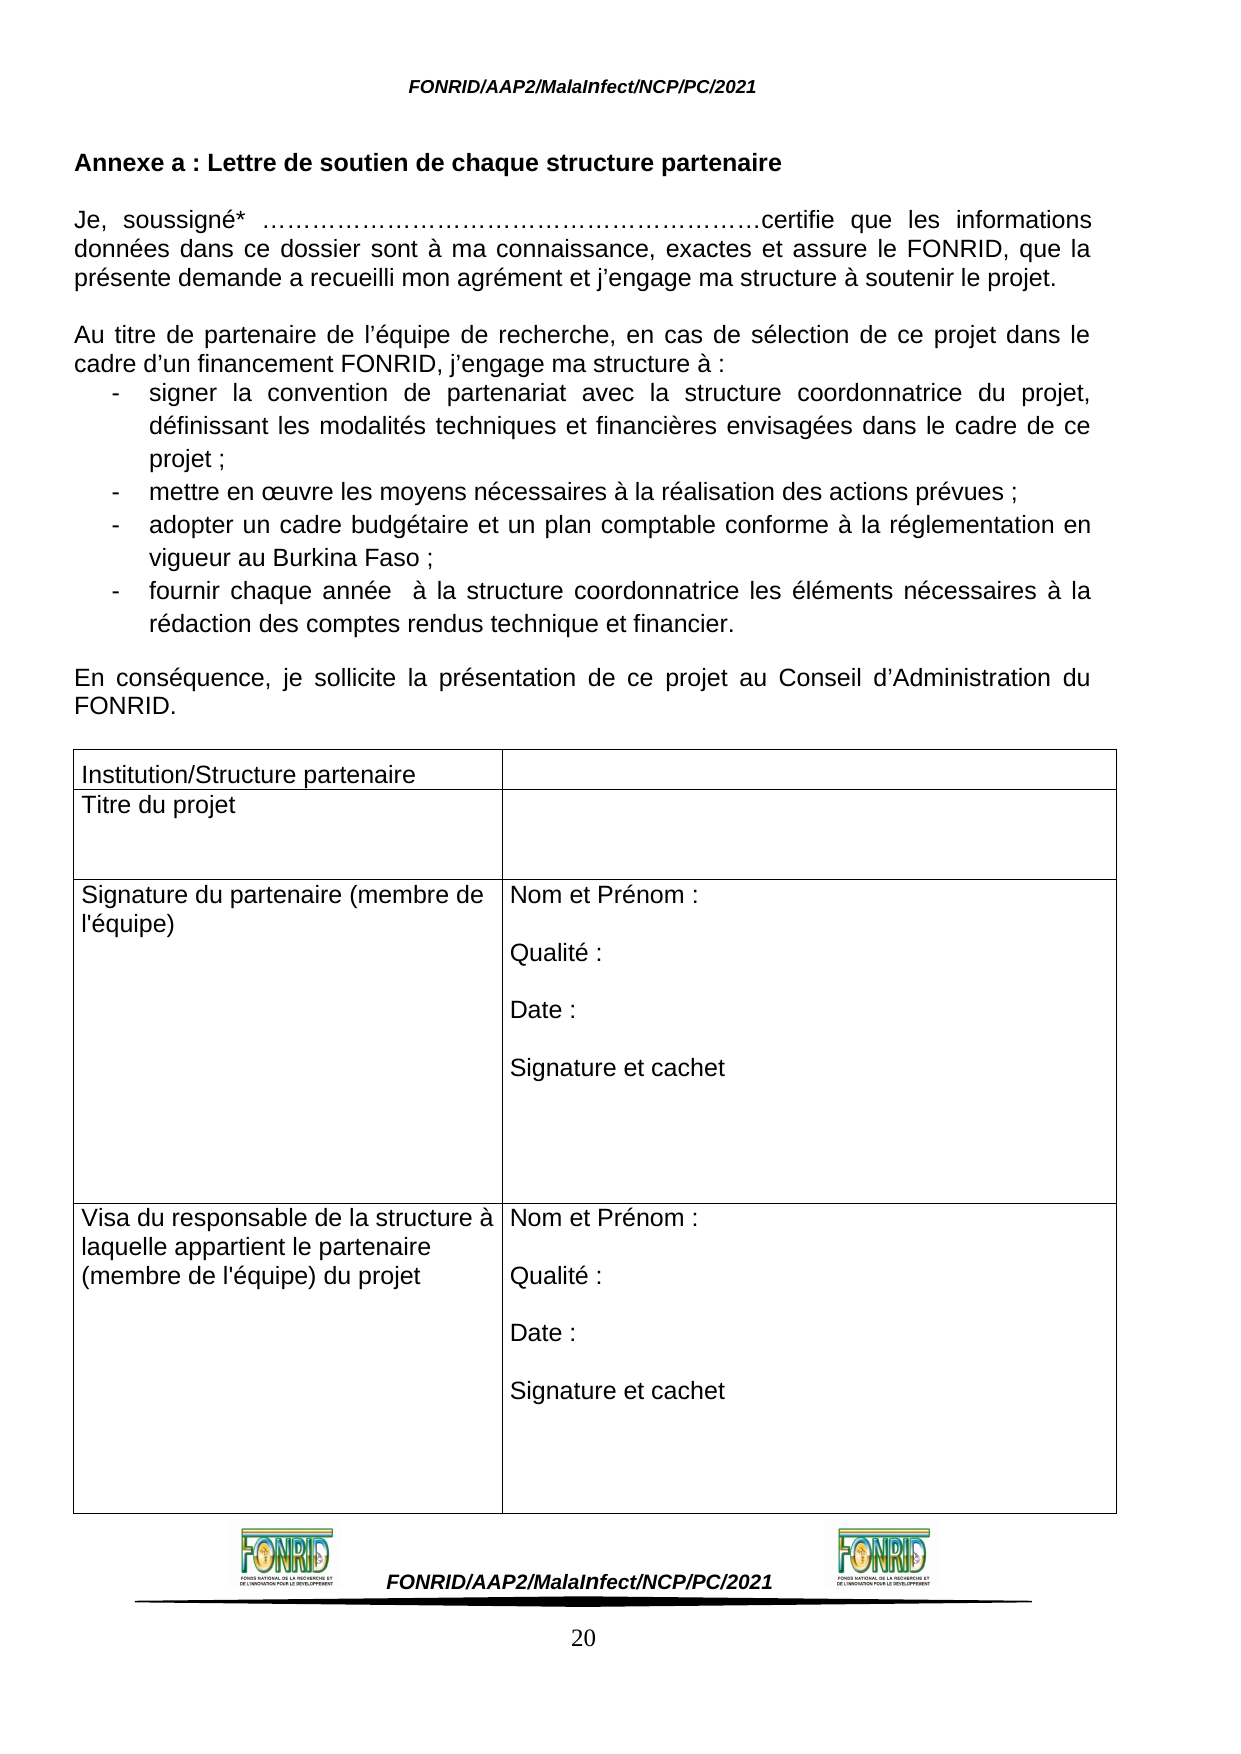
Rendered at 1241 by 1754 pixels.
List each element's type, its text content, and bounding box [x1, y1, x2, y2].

table_cell [503, 790, 1116, 879]
list signer la convention de partenariat avec la structure coordonnatrice du projet, définissant les modalités techniques et financières envisagées dans le cadre de ce projet ; [111, 378, 1093, 472]
table_header [503, 750, 1116, 789]
list fournir chaque année à la structure coordonnatrice les éléments nécessaires à la rédaction des comptes rendus technique et financier. [111, 576, 1093, 637]
table_cell Nom et Prénom : Qualité : Date : Signature et cachet [503, 880, 1116, 1202]
picture [227, 1518, 343, 1589]
text Au titre de partenaire de l’équipe de recherche, en cas de sélection de ce projet dans le cadre d’un financement FONRID, j’engage ma structure à : [74, 320, 1093, 378]
table_header Institution/Structure partenaire [74, 750, 502, 789]
list mettre en œuvre les moyens nécessaires à la réalisation des actions prévues ; [111, 477, 1093, 505]
text Annexe a : Lettre de soutien de chaque structure partenaire [74, 148, 1093, 176]
picture [824, 1518, 940, 1589]
table_cell Titre du projet [74, 790, 502, 879]
list adopter un cadre budgétaire et un plan comptable conforme à la réglementation en vigueur au Burkina Faso ; [111, 510, 1093, 571]
text Je, soussigné* ……………………………………………………certifie que les informations données dans ce dossier sont à ma connaissance, exactes et assure le FONRID, que la présente demande a recueilli mon agrément et j’engage ma structure à soutenir le projet. [74, 205, 1093, 291]
text En conséquence, je sollicite la présentation de ce projet au Conseil d’Administration du FONRID. [74, 663, 1093, 720]
table_cell Signature du partenaire (membre de l'équipe) [74, 880, 502, 1202]
table_cell Nom et Prénom : Qualité : Date : Signature et cachet [503, 1204, 1116, 1513]
table_cell Visa du responsable de la structure à laquelle appartient le partenaire (membre de l'équipe) du projet [74, 1204, 502, 1513]
